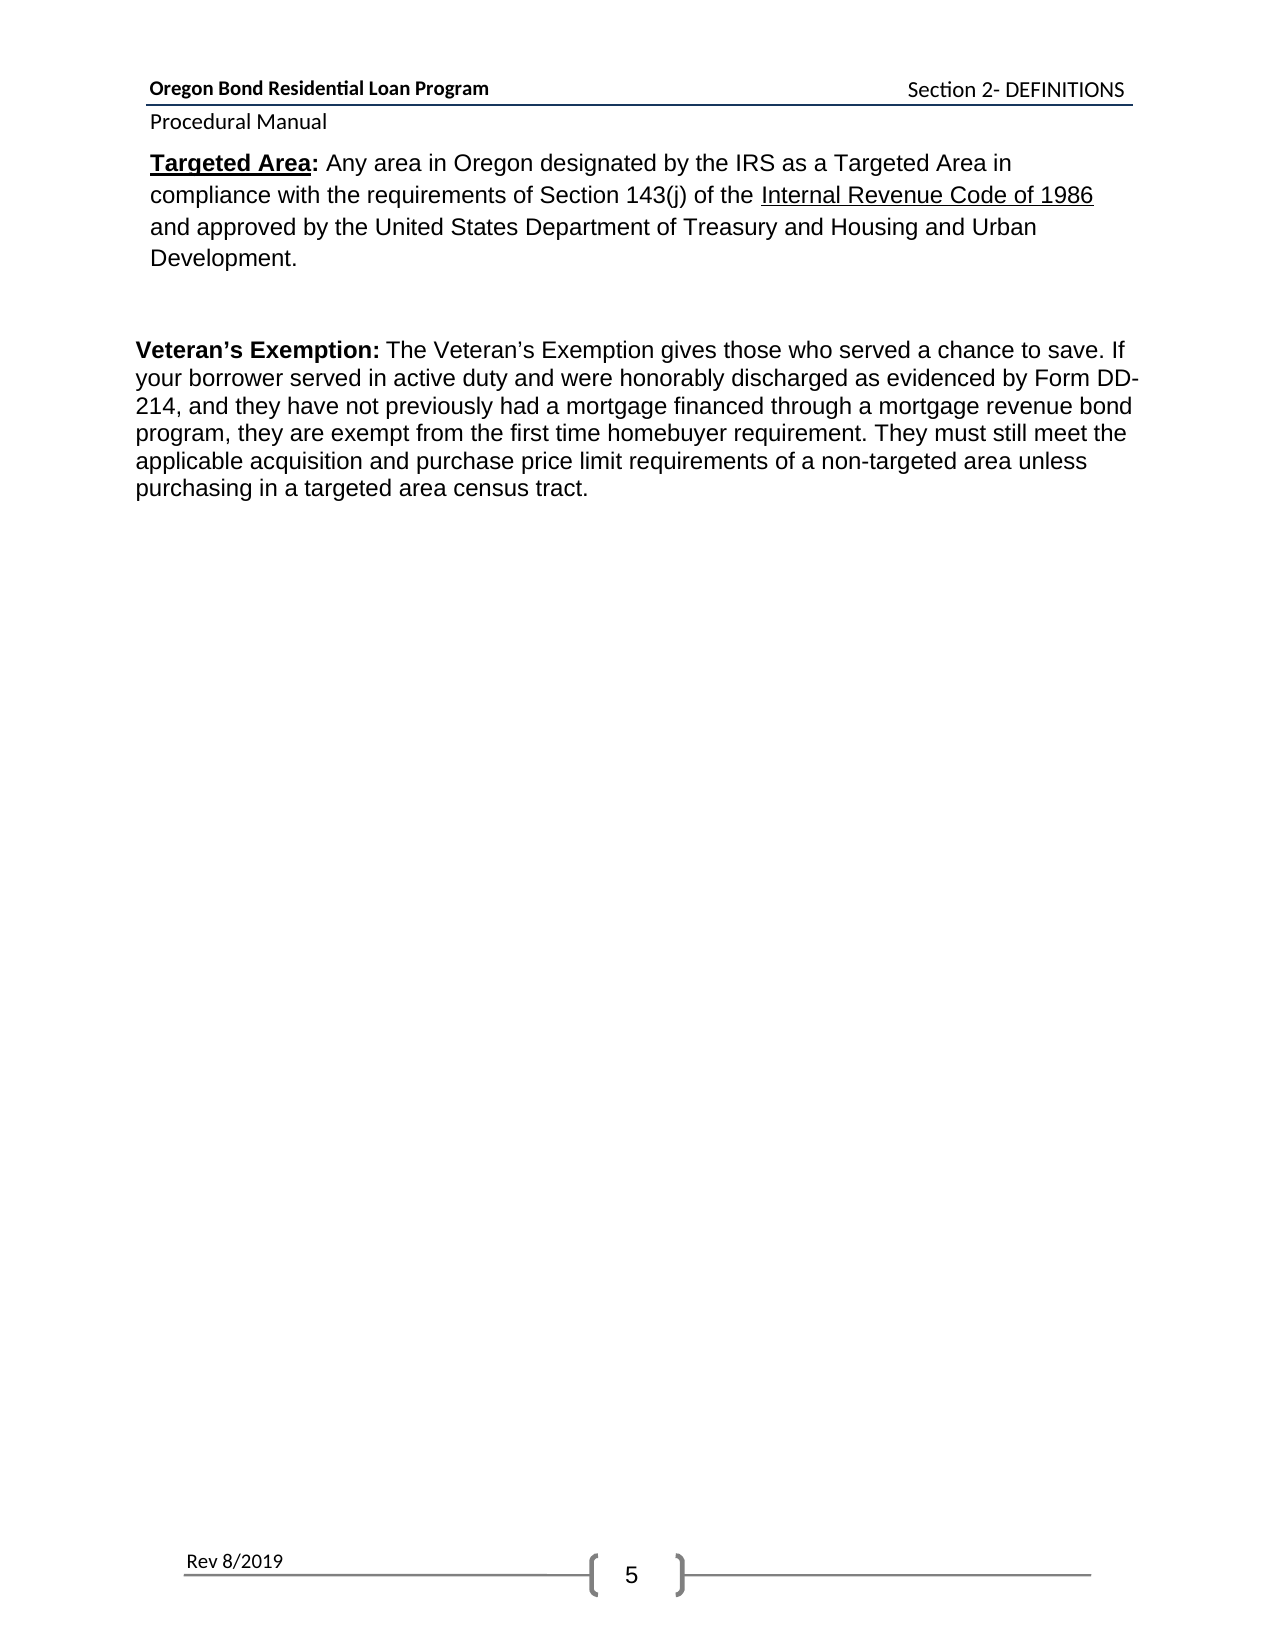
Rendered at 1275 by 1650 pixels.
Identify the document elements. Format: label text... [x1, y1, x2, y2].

text Veteran’s Exemption: The Veteran’s Exemption gives those who served a chance to save. If your borrower served in active duty and were honorably discharged as evidenced by Form DD-214, and they have not previously had a mortgage financed through a mortgage revenue bond program, they are exempt from the first time homebuyer requirement. They must still meet the applicable acquisition and purchase price limit requirements of a non-targeted area unless purchasing in a targeted area census tract. [135, 336, 1144, 502]
text Targeted Area: Any area in Oregon designated by the IRS as a Targeted Area in compliance with the requirements of Section 143(j) of the Internal Revenue Code of 1986 and approved by the United States Department of Treasury and Housing and Urban Development. [150, 149, 1096, 272]
text Procedural Manual [150, 107, 1144, 135]
